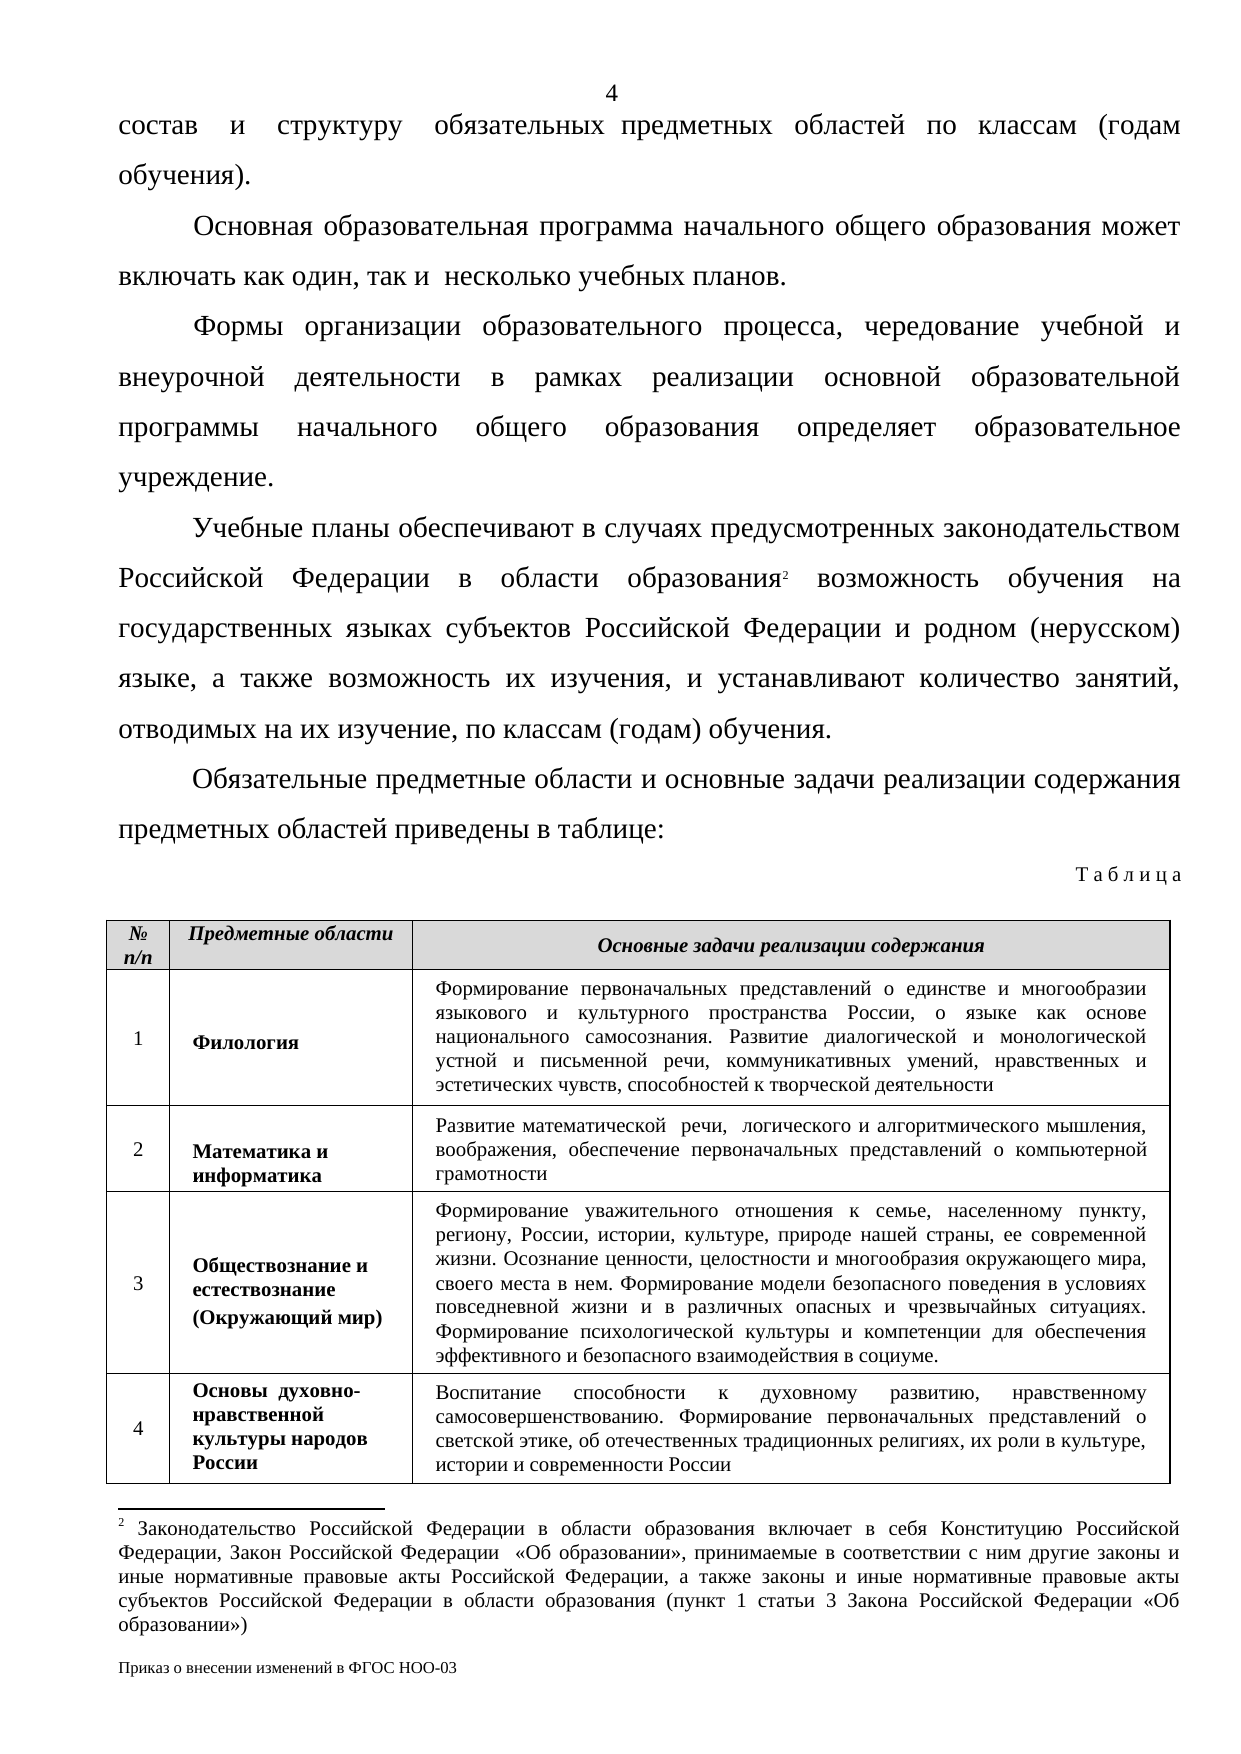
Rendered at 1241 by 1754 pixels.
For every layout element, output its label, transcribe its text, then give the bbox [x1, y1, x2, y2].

table_cell Воспитание способности к духовному развитию, нравственному самосовершенствованию. Формирование первоначальных представлений о светской этике, об отечественных традиционных религиях, их роли в культуре, истории и современности России [413, 1374, 1169, 1483]
text Формы организации образовательного процесса, чередование учебной и внеурочной деятельности в рамках реализации основной образовательной программы начального общего образования определяет образовательное учреждение. [118, 308, 1181, 493]
text Учебные планы обеспечивают в случаях предусмотренных законодательством Российской Федерации в области образования возможность обучения на государственных языках субъектов Российской Федерации и родном (нерусском) языке, а также возможность их изучения, и устанавливают количество занятий, отводимых на их изучение, по классам (годам) обучения. [118, 510, 1181, 744]
table_header Основные задачи реализации содержания [413, 921, 1169, 969]
text Т а б л и ц а [118, 862, 1181, 886]
table_cell Основы духовно-нравственной культуры народов России [170, 1374, 412, 1483]
text Основная образовательная программа начального общего образования может включать как один, так и несколько учебных планов. [118, 208, 1181, 292]
table_header № п/п [107, 921, 169, 969]
text Обязательные предметные области и основные задачи реализации содержания предметных областей приведены в таблице: [118, 761, 1181, 845]
table_cell 3 [107, 1192, 169, 1373]
table_cell 2 [107, 1106, 169, 1191]
table_cell Обществознание и естествознание (Окружающий мир) [170, 1192, 412, 1373]
table_cell Формирование уважительного отношения к семье, населенному пункту, региону, России, истории, культуре, природе нашей страны, ее современной жизни. Осознание ценности, целостности и многообразия окружающего мира, своего места в нем. Формирование модели безопасного поведения в условиях повседневной жизни и в различных опасных и чрезвычайных ситуациях. Формирование психологической культуры и компетенции для обеспечения эффективного и безопасного взаимодействия в социуме. [413, 1192, 1169, 1373]
table_cell Формирование первоначальных представлений о единстве и многообразии языкового и культурного пространства России, о языке как основе национального самосознания. Развитие диалогической и монологической устной и письменной речи, коммуникативных умений, нравственных и эстетических чувств, способностей к творческой деятельности [413, 970, 1169, 1105]
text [118, 107, 1181, 191]
table_cell 4 [107, 1374, 169, 1483]
table_cell Развитие математической речи, логического и алгоритмического мышления, воображения, обеспечение первоначальных представлений о компьютерной грамотности [413, 1106, 1169, 1191]
table_cell 1 [107, 970, 169, 1105]
table_cell Филология [170, 970, 412, 1105]
table_header Предметные области [170, 921, 412, 969]
table_cell Математика и информатика [170, 1106, 412, 1191]
